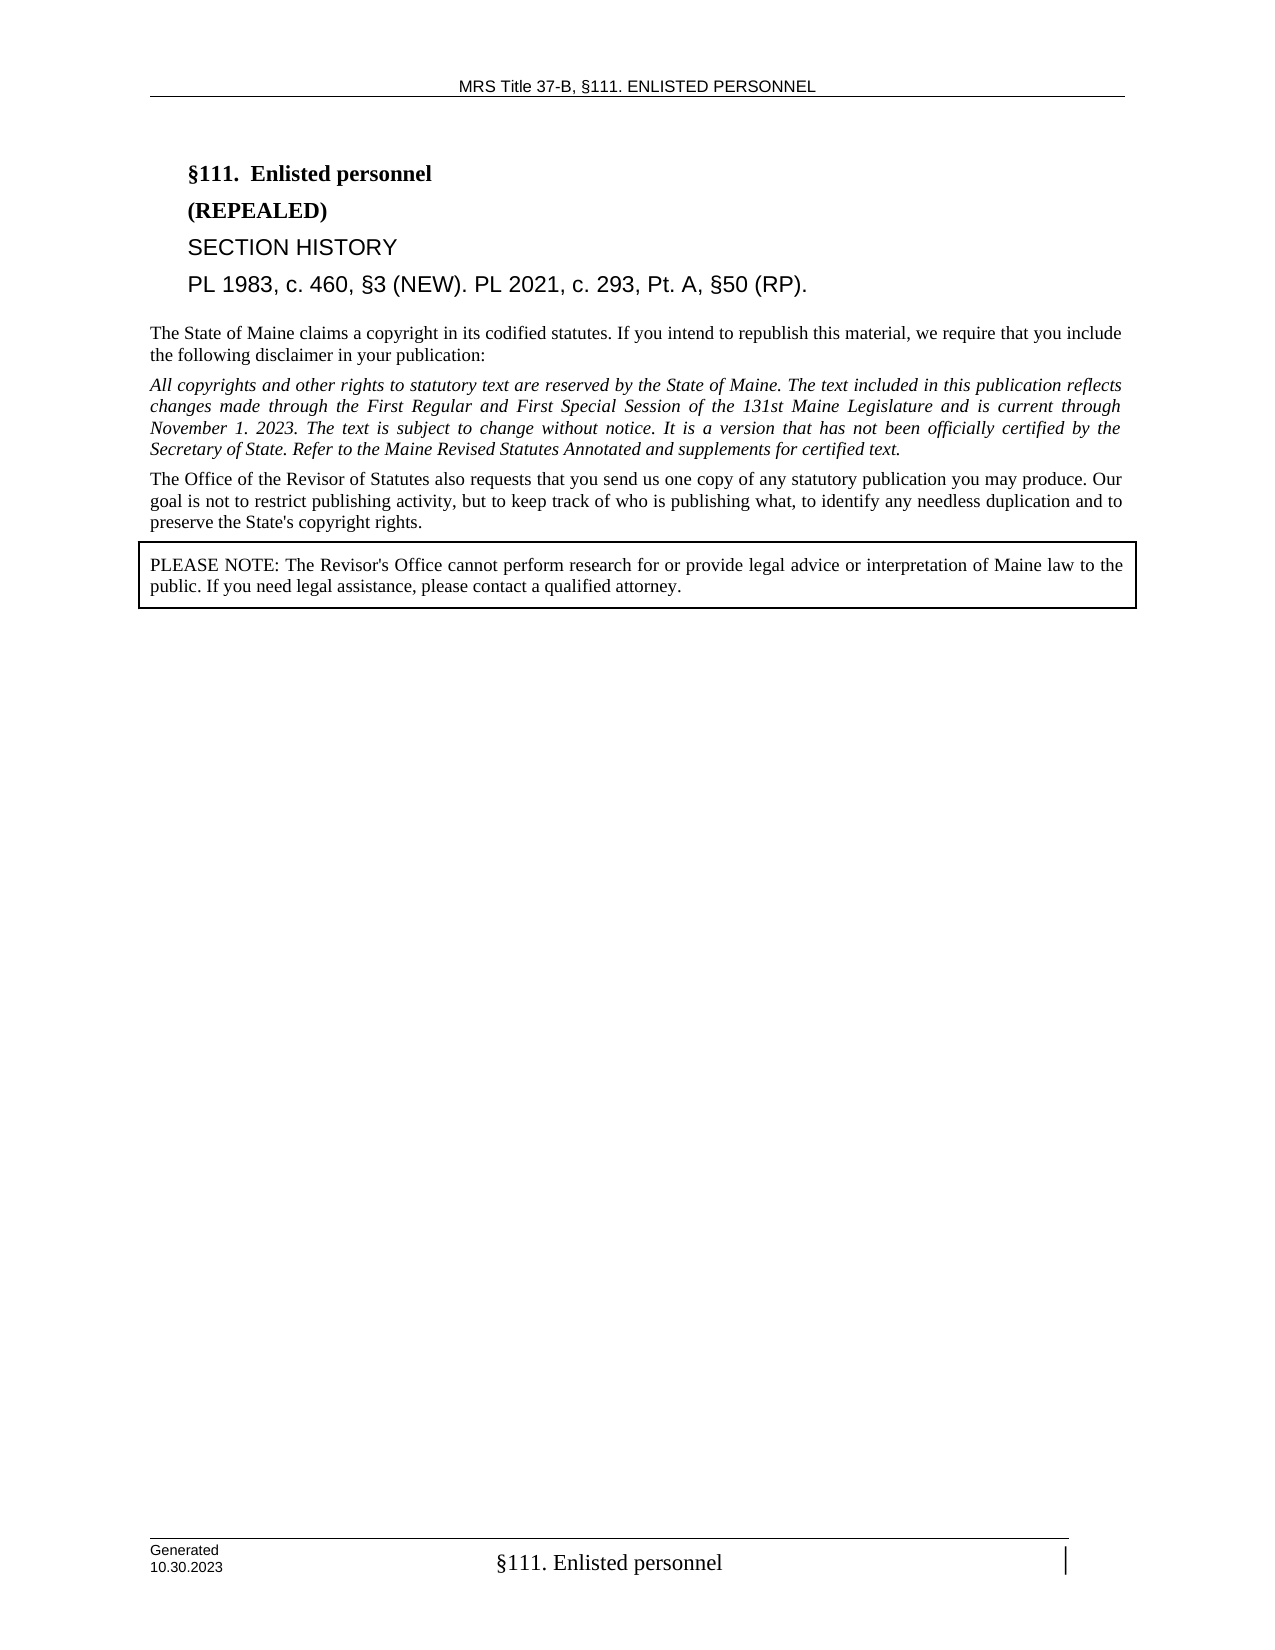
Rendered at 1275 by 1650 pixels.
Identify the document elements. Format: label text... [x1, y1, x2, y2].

text SECTION HISTORY [187, 234, 1125, 260]
text All copyrights and other rights to statutory text are reserved by the State of Maine. The text included in this publication reflects changes made through the First Regular and First Special Session of the 131st Maine Legislature and is current through November 1. 2023 . The text is subject to change without notice. It is a version that has not been officially certified by the Secretary of State. Refer to the Maine Revised Statutes Annotated and supplements for certified text. [150, 373, 1125, 460]
text §111. Enlisted personnel [187, 160, 1125, 187]
text (REPEALED) [187, 197, 1125, 223]
text PL 1983, c. 460, §3 (NEW). PL 2021, c. 293, Pt. A, §50 (RP). [187, 271, 1125, 297]
text The Office of the Revisor of Statutes also requests that you send us one copy of any statutory publication you may produce. Our goal is not to restrict publishing activity, but to keep track of who is publishing what, to identify any needless duplication and to preserve the State's copyright rights. [150, 468, 1125, 533]
text PLEASE NOTE: The Revisor's Office cannot perform research for or provide legal advice or interpretation of Maine law to the public. If you need legal assistance, please contact a qualified attorney. [140, 543, 1135, 607]
text The State of Maine claims a copyright in its codified statutes. If you intend to republish this material, we require that you include the following disclaimer in your publication: [150, 322, 1125, 365]
